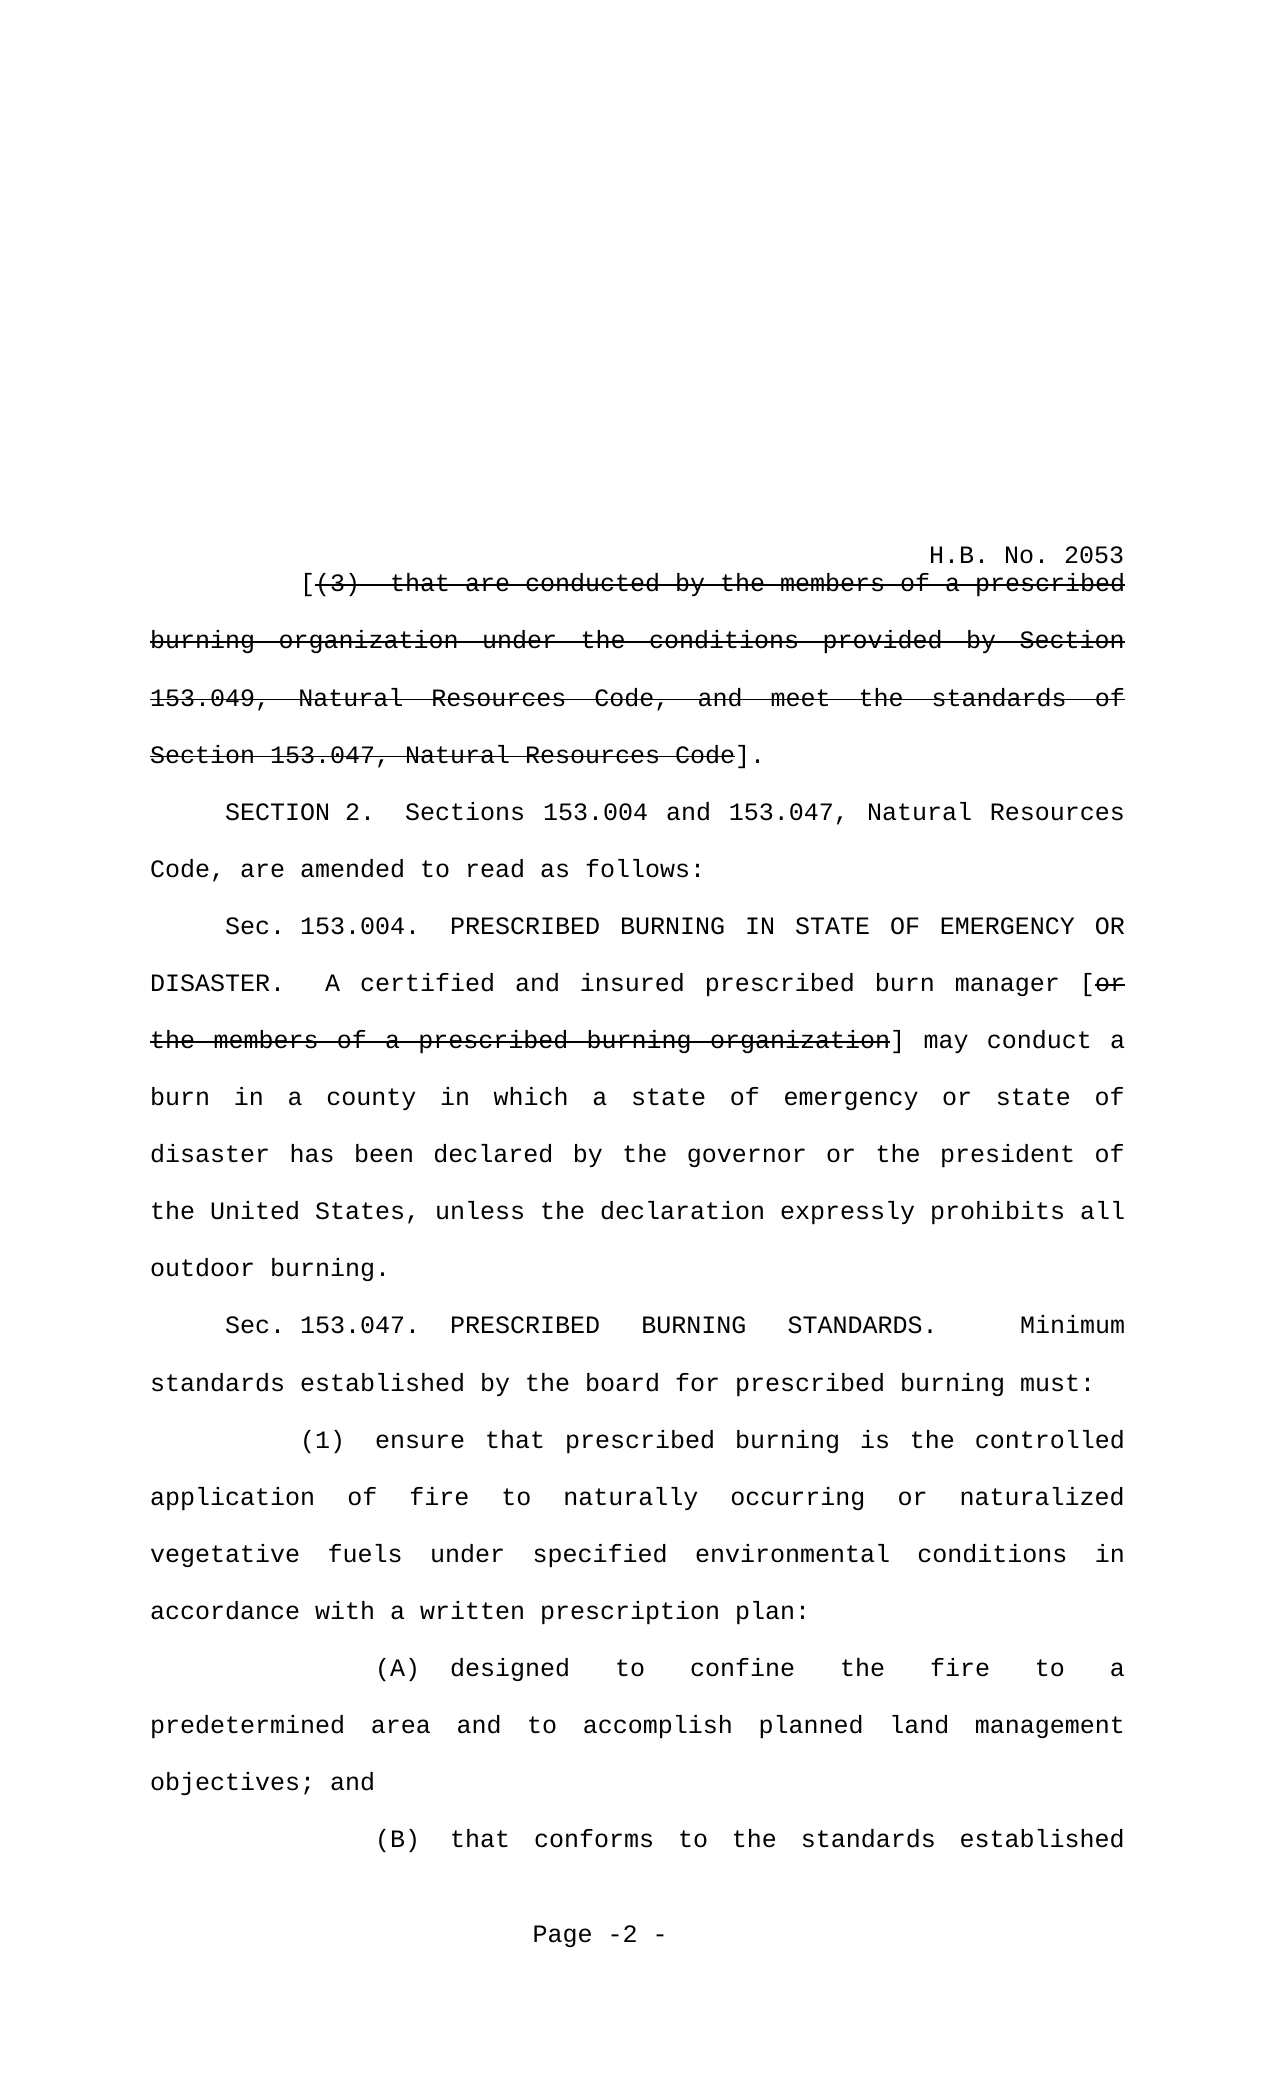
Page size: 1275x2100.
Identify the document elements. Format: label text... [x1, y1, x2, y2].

text [(3) that are conducted by the members of a prescribed burning organization under the conditions provided by Section 153.049, Natural Resources Code, and meet the standards of Section 153.047, Natural Resources Code]. [150, 643, 1125, 699]
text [150, 1827, 1125, 1855]
text SECTION 2. Sections 153.004 and 153.047, Natural Resources Code, are amended to read as follows: [150, 799, 1125, 885]
text (A) designed to confine the fire to a predetermined area and to accomplish planned land management objectives; and [150, 1655, 1125, 1798]
text Sec. 153.004. PRESCRIBED BURNING IN STATE OF EMERGENCY OR DISASTER. A certified and insured prescribed burn manager [or the members of a prescribed burning organization] may conduct a burn in a county in which a state of emergency or state of disaster has been declared by the governor or the president of the United States, unless the declaration expressly prohibits all outdoor burning. [150, 913, 1125, 1284]
text [(3) that are conducted by the members of a prescribed burning organization under the conditions provided by Section 153.049, Natural Resources Code, and meet the standards of Section 153.047, Natural Resources Code]. [150, 571, 1125, 641]
text [(3) that are conducted by the members of a prescribed burning organization under the conditions provided by Section 153.049, Natural Resources Code, and meet the standards of Section 153.047, Natural Resources Code]. [150, 700, 1125, 771]
text Sec. 153.047. PRESCRIBED BURNING STANDARDS. Minimum standards established by the board for prescribed burning must: [150, 1313, 1125, 1398]
text (1) ensure that prescribed burning is the controlled application of fire to naturally occurring or naturalized vegetative fuels under specified environmental conditions in accordance with a written prescription plan: [150, 1427, 1125, 1627]
